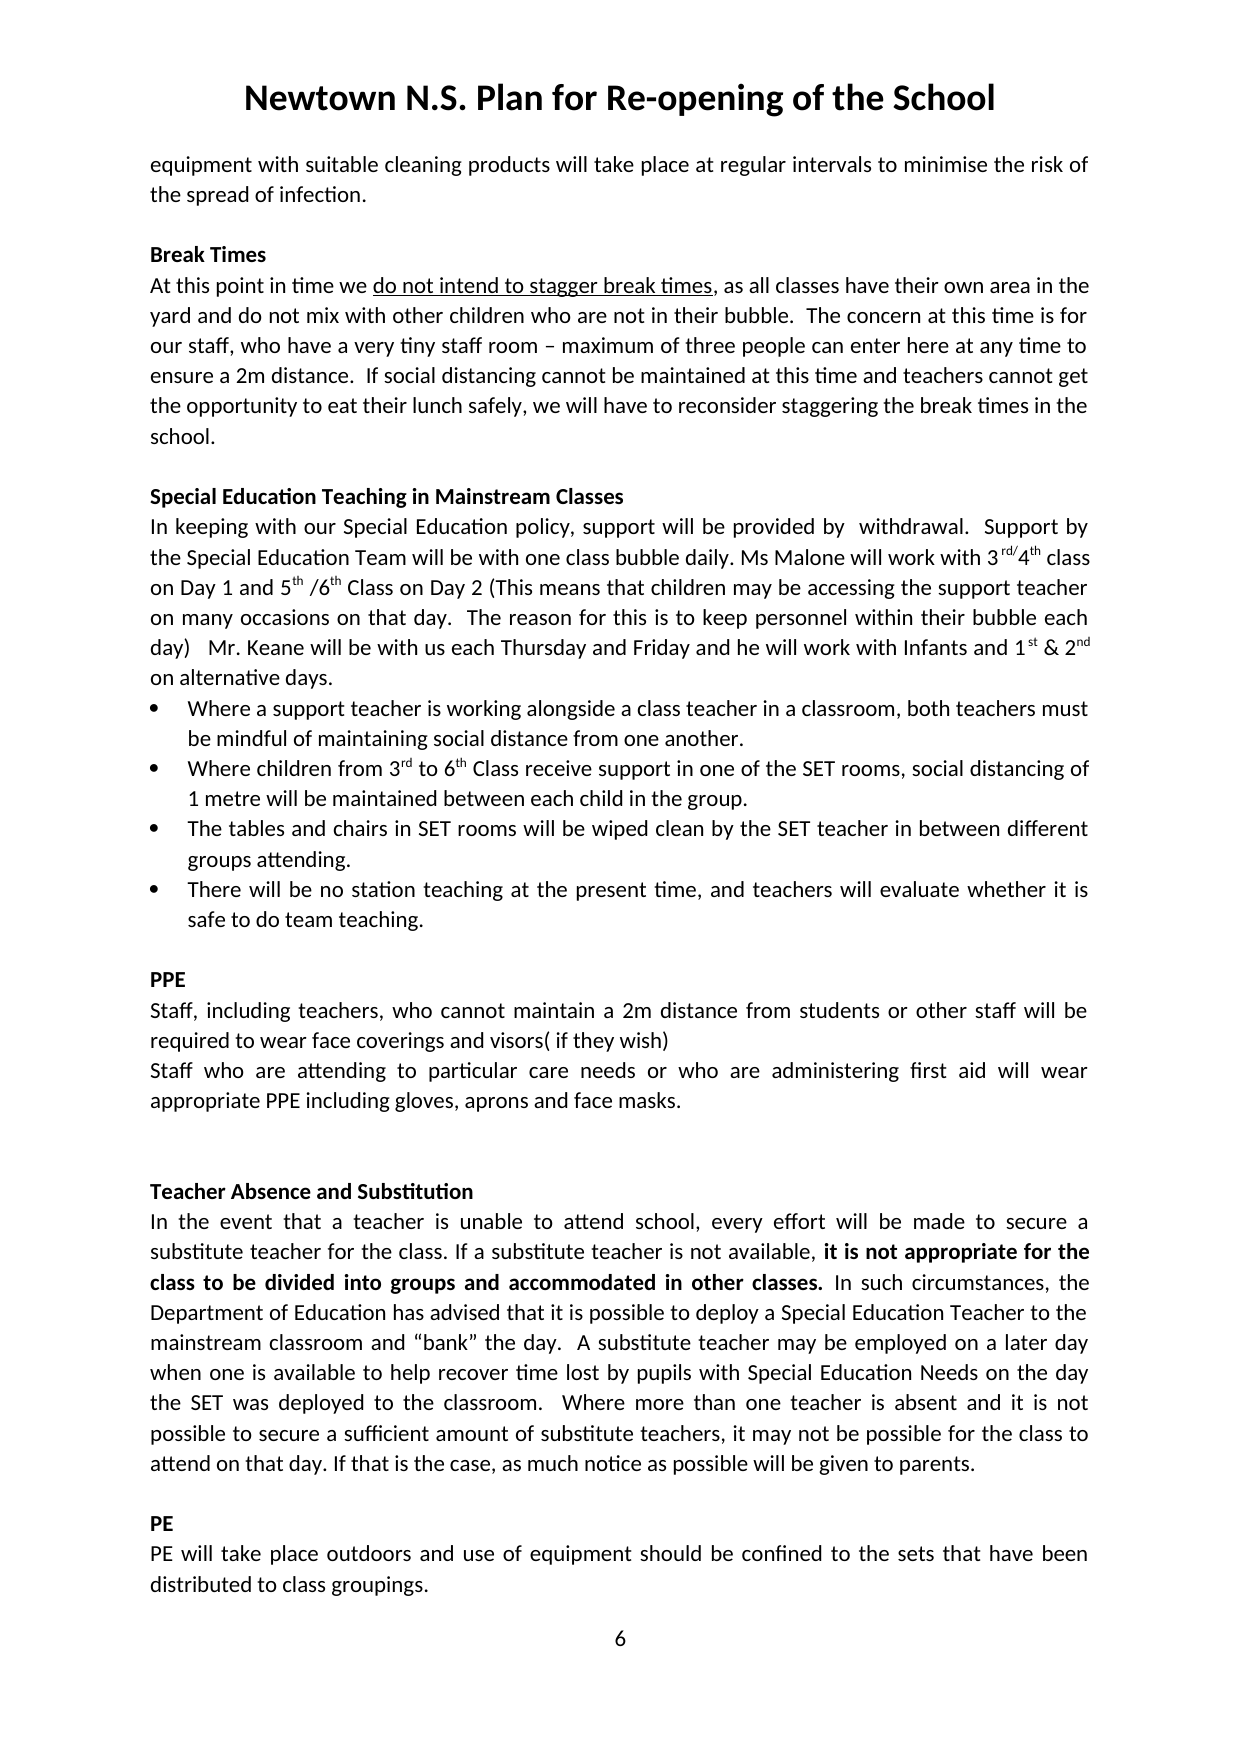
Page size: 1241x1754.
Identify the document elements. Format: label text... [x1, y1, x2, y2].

list Where children from 3rd to 6th Class receive support in one of the SET rooms, social distancing of 1 metre will be maintained between each child in the group. [150, 754, 1090, 812]
text Break Times [150, 241, 1090, 269]
text In the event that a teacher is unable to attend school, every effort will be made to secure a substitute teacher for the class. If a substitute teacher is not available, it is not appropriate for the class to be divided into groups and accommodated in other classes. In such circumstances, the Department of Education has advised that it is possible to deploy a Special Education Teacher to the mainstream classroom and “bank” the day. A substitute teacher may be employed on a later day when one is available to help recover time lost by pupils with Special Education Needs on the day the SET was deployed to the classroom. Where more than one teacher is absent and it is not possible to secure a sufficient amount of substitute teachers, it may not be possible for the class to attend on that day. If that is the case, as much notice as possible will be given to parents. [150, 1207, 1090, 1477]
text PPE [150, 966, 1090, 994]
text Special Education Teaching in Mainstream Classes [150, 482, 1090, 510]
text Staff who are attending to particular care needs or who are administering first aid will wear appropriate PPE including gloves, aprons and face masks. [150, 1056, 1090, 1114]
list There will be no station teaching at the present time, and teachers will evaluate whether it is safe to do team teaching. [150, 875, 1090, 933]
text PE [150, 1509, 1090, 1537]
list The tables and chairs in SET rooms will be wiped clean by the SET teacher in between different groups attending. [150, 814, 1090, 873]
text In keeping with our Special Education policy, support will be provided by withdrawal. Support by the Special Education Team will be with one class bubble daily. Ms Malone will work with 3rd/4th class on Day 1 and 5th /6th Class on Day 2 (This means that children may be accessing the support teacher on many occasions on that day. The reason for this is to keep personnel within their bubble each day) Mr. Keane will be with us each Thursday and Friday and he will work with Infants and 1st & 2nd on alternative days. [150, 512, 1090, 692]
text PE will take place outdoors and use of equipment should be confined to the sets that have been distributed to class groupings. [150, 1539, 1090, 1598]
text Teacher Absence and Substitution [150, 1177, 1090, 1205]
text Staff, including teachers, who cannot maintain a 2m distance from students or other staff will be required to wear face coverings and visors( if they wish) [150, 996, 1090, 1054]
text At this point in time we do not intend to stagger break times, as all classes have their own area in the yard and do not mix with other children who are not in their bubble. The concern at this time is for our staff, who have a very tiny staff room – maximum of three people can enter here at any time to ensure a 2m distance. If social distancing cannot be maintained at this time and teachers cannot get the opportunity to eat their lunch safely, we will have to reconsider staggering the break times in the school. [150, 271, 1090, 450]
list Where a support teacher is working alongside a class teacher in a classroom, both teachers must be mindful of maintaining social distance from one another. [150, 694, 1090, 752]
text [150, 150, 1090, 208]
